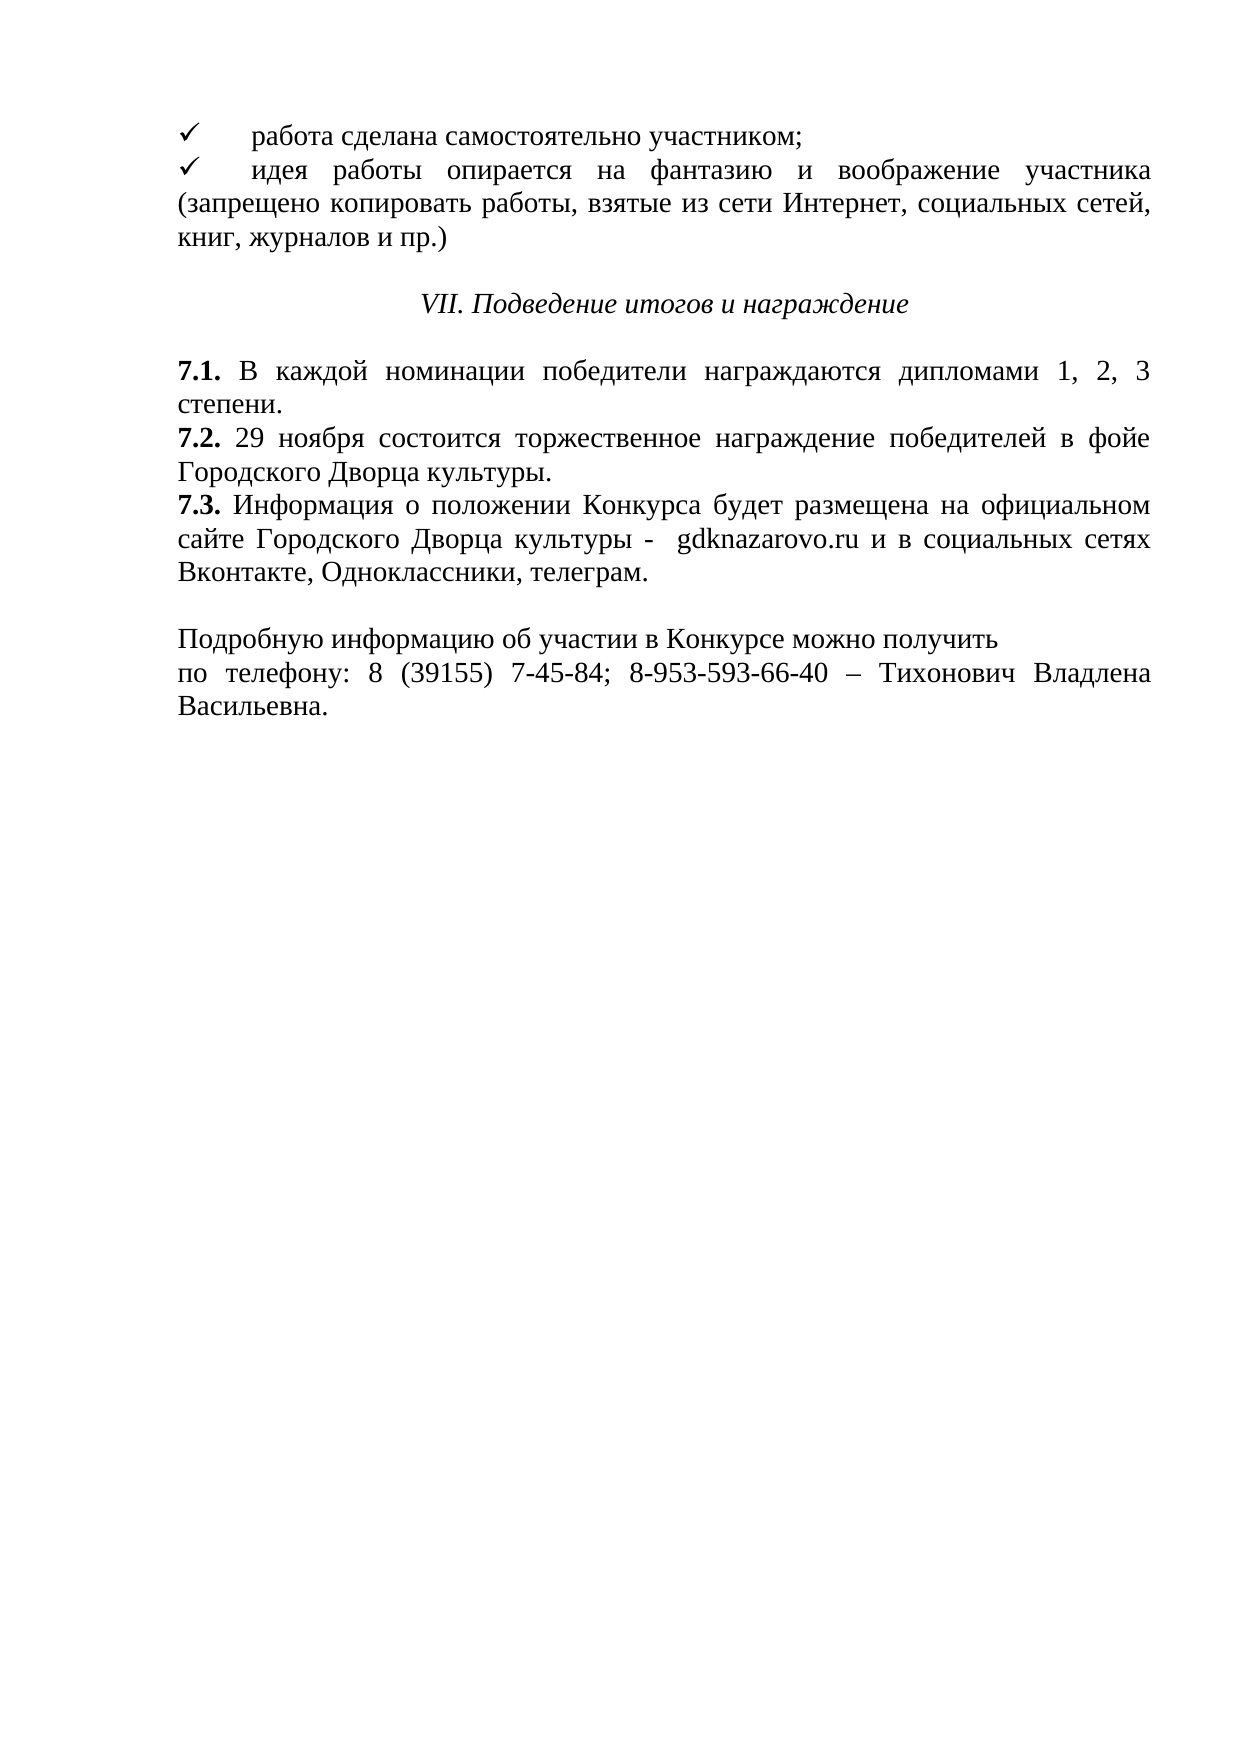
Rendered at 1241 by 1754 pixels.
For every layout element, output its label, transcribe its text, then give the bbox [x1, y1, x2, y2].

text по телефону: 8 (39155) 7-45-84; 8-953-593-66-40 – Тихонович Владлена Васильевна. [177, 655, 1152, 722]
text 7.1. В каждой номинации победители награждаются дипломами 1, 2, 3 степени. [177, 353, 1152, 420]
list идея работы опирается на фантазию и воображение участника (запрещено копировать работы, взятые из сети Интернет, социальных сетей, книг, журналов и пр.) [177, 152, 1152, 252]
text Подробную информацию об участии в Конкурсе можно получить [177, 621, 1152, 655]
list работа сделана самостоятельно участником; [177, 118, 1152, 152]
text 7.2. 29 ноября состоится торжественное награждение победителей в фойе Городского Дворца культуры. [177, 420, 1152, 487]
text VII. Подведение итогов и награждение [177, 286, 1152, 319]
text 7.3. Информация о положении Конкурса будет размещена на официальном сайте Городского Дворца культуры - gdknazarovo.ru и в социальных сетях Вконтакте, Одноклассники, телеграм. [177, 487, 1152, 588]
